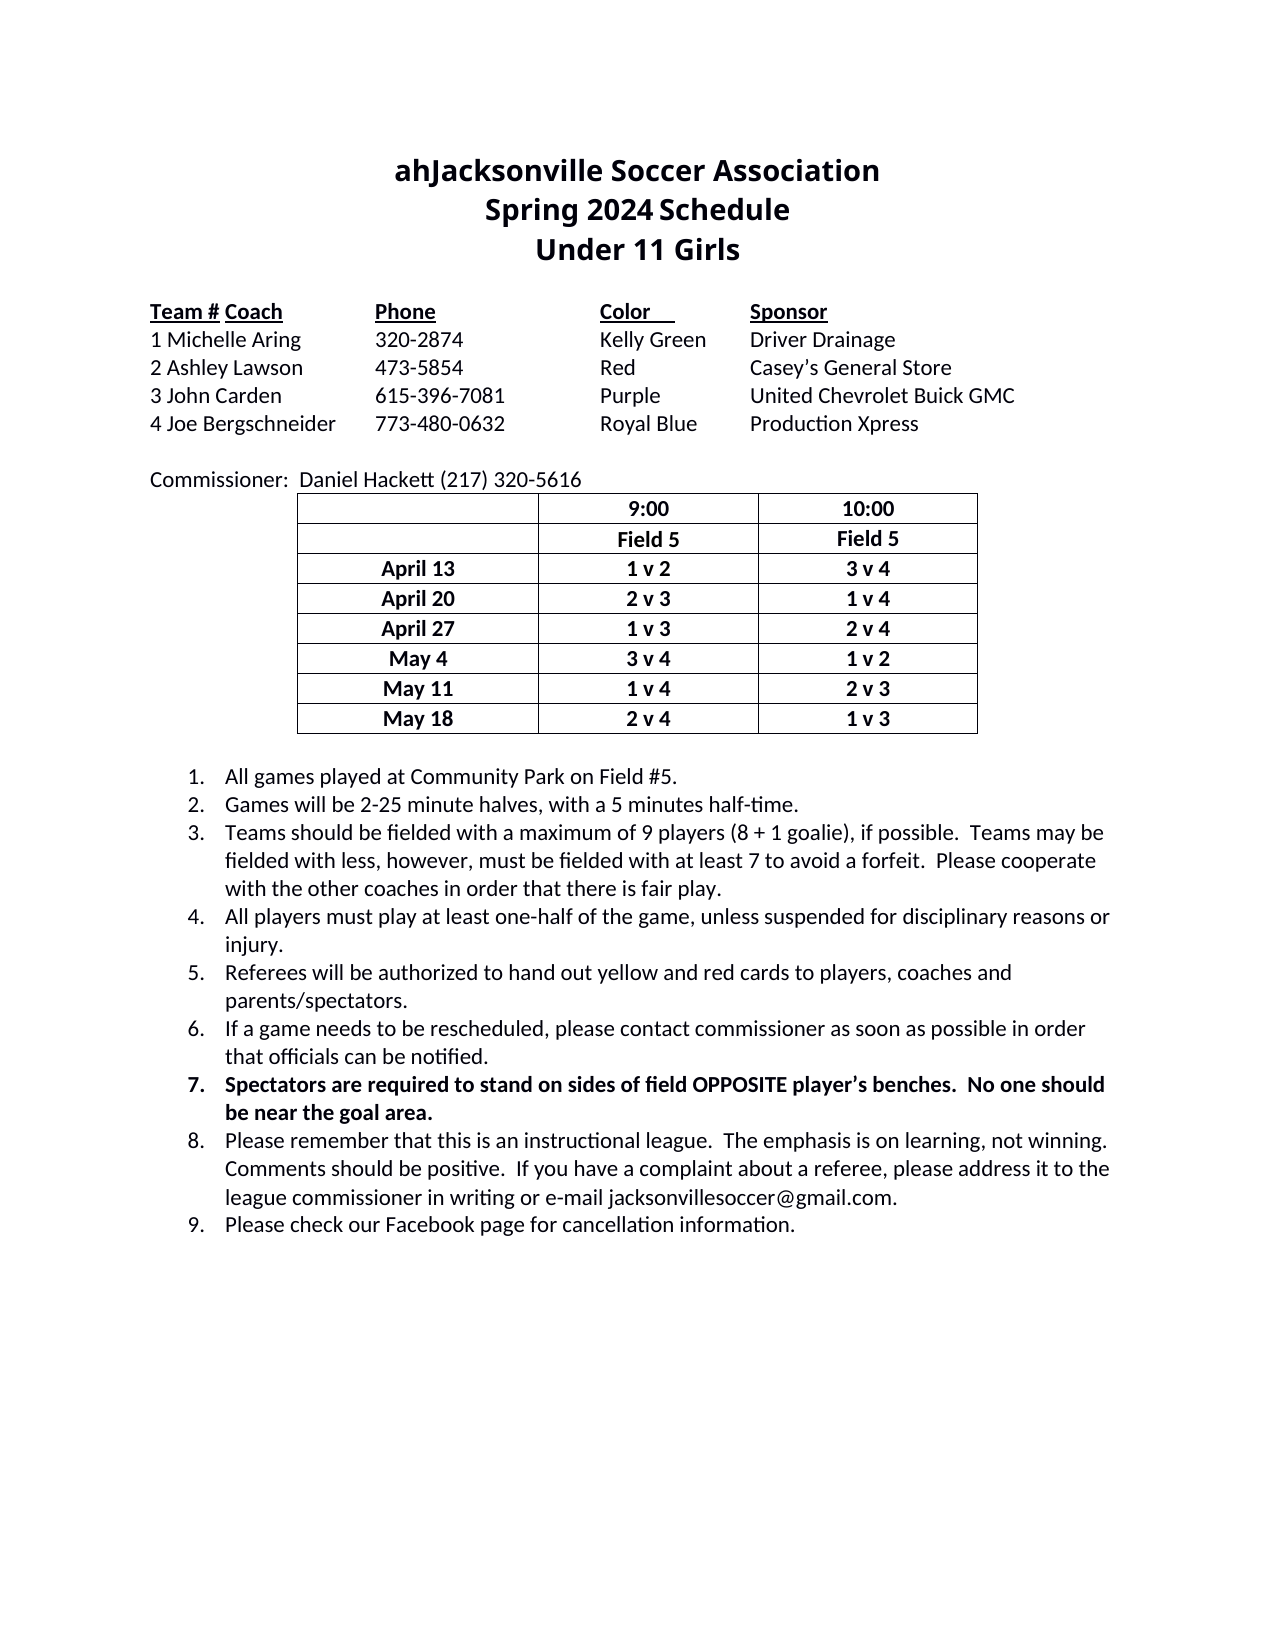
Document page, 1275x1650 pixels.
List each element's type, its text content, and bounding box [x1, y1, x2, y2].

table_cell 1 v 2 [539, 554, 758, 583]
table_cell April 13 [298, 554, 538, 583]
text ahJacksonville Soccer Association [150, 150, 1125, 190]
list If a game needs to be rescheduled, please contact commissioner as soon as possible in order that officials can be notified. [187, 1014, 1125, 1071]
list Spectators are required to stand on sides of field OPPOSITE player’s benches. No one should be near the goal area. [187, 1071, 1125, 1127]
table_header [298, 494, 538, 523]
text 4 Joe Bergschneider 773-480-0632 Royal Blue Production Xpress [150, 409, 1125, 437]
table_cell 1 v 3 [759, 704, 977, 733]
table_cell April 20 [298, 584, 538, 613]
list All games played at Community Park on Field #5. [187, 762, 1125, 790]
list Games will be 2-25 minute halves, with a 5 minutes half-time. [187, 790, 1125, 818]
table_cell 2 v 4 [539, 704, 758, 733]
table_cell 1 v 3 [539, 614, 758, 643]
list Please remember that this is an instructional league. The emphasis is on learning, not winning. Comments should be positive. If you have a complaint about a referee, please address it to the league commissioner in writing or e-mail jacksonvillesoccer@gmail.com. [187, 1127, 1125, 1211]
table_cell May 18 [298, 704, 538, 733]
text Spring 2024 Schedule [150, 190, 1125, 229]
table_cell 1 v 4 [759, 584, 977, 613]
table_header 9:00 [539, 494, 758, 523]
text Commissioner: Daniel Hackett (217) 320-5616 [150, 465, 1125, 493]
table_cell 1 v 2 [759, 644, 977, 673]
table_cell 2 v 4 [759, 614, 977, 643]
table_cell [298, 524, 538, 553]
table_cell April 27 [298, 614, 538, 643]
text 1 Michelle Aring 320-2874 Kelly Green Driver Drainage [150, 325, 1125, 353]
table_cell 2 v 3 [759, 674, 977, 703]
table_cell Field 5 [759, 524, 977, 553]
table_cell 3 v 4 [759, 554, 977, 583]
list Referees will be authorized to hand out yellow and red cards to players, coaches and parents/spectators. [187, 958, 1125, 1014]
table_cell May 4 [298, 644, 538, 673]
text 3 John Carden 615-396-7081 Purple United Chevrolet Buick GMC [150, 381, 1125, 409]
table_header 10:00 [759, 494, 977, 523]
table_cell Field 5 [539, 524, 758, 553]
list All players must play at least one-half of the game, unless suspended for disciplinary reasons or injury. [187, 902, 1125, 958]
table_cell 1 v 4 [539, 674, 758, 703]
table_cell May 11 [298, 674, 538, 703]
text Team # Coach Phone Color Sponsor [150, 297, 1125, 325]
table_cell 2 v 3 [539, 584, 758, 613]
text Under 11 Girls [150, 229, 1125, 269]
table_cell 3 v 4 [539, 644, 758, 673]
text 2 Ashley Lawson 473-5854 Red Casey’s General Store [150, 353, 1125, 381]
list Teams should be fielded with a maximum of 9 players (8 + 1 goalie), if possible. Teams may be fielded with less, however, must be fielded with at least 7 to avoid a forfeit. Please cooperate with the other coaches in order that there is fair play. [187, 818, 1125, 902]
list Please check our Facebook page for cancellation information. [187, 1211, 1125, 1239]
